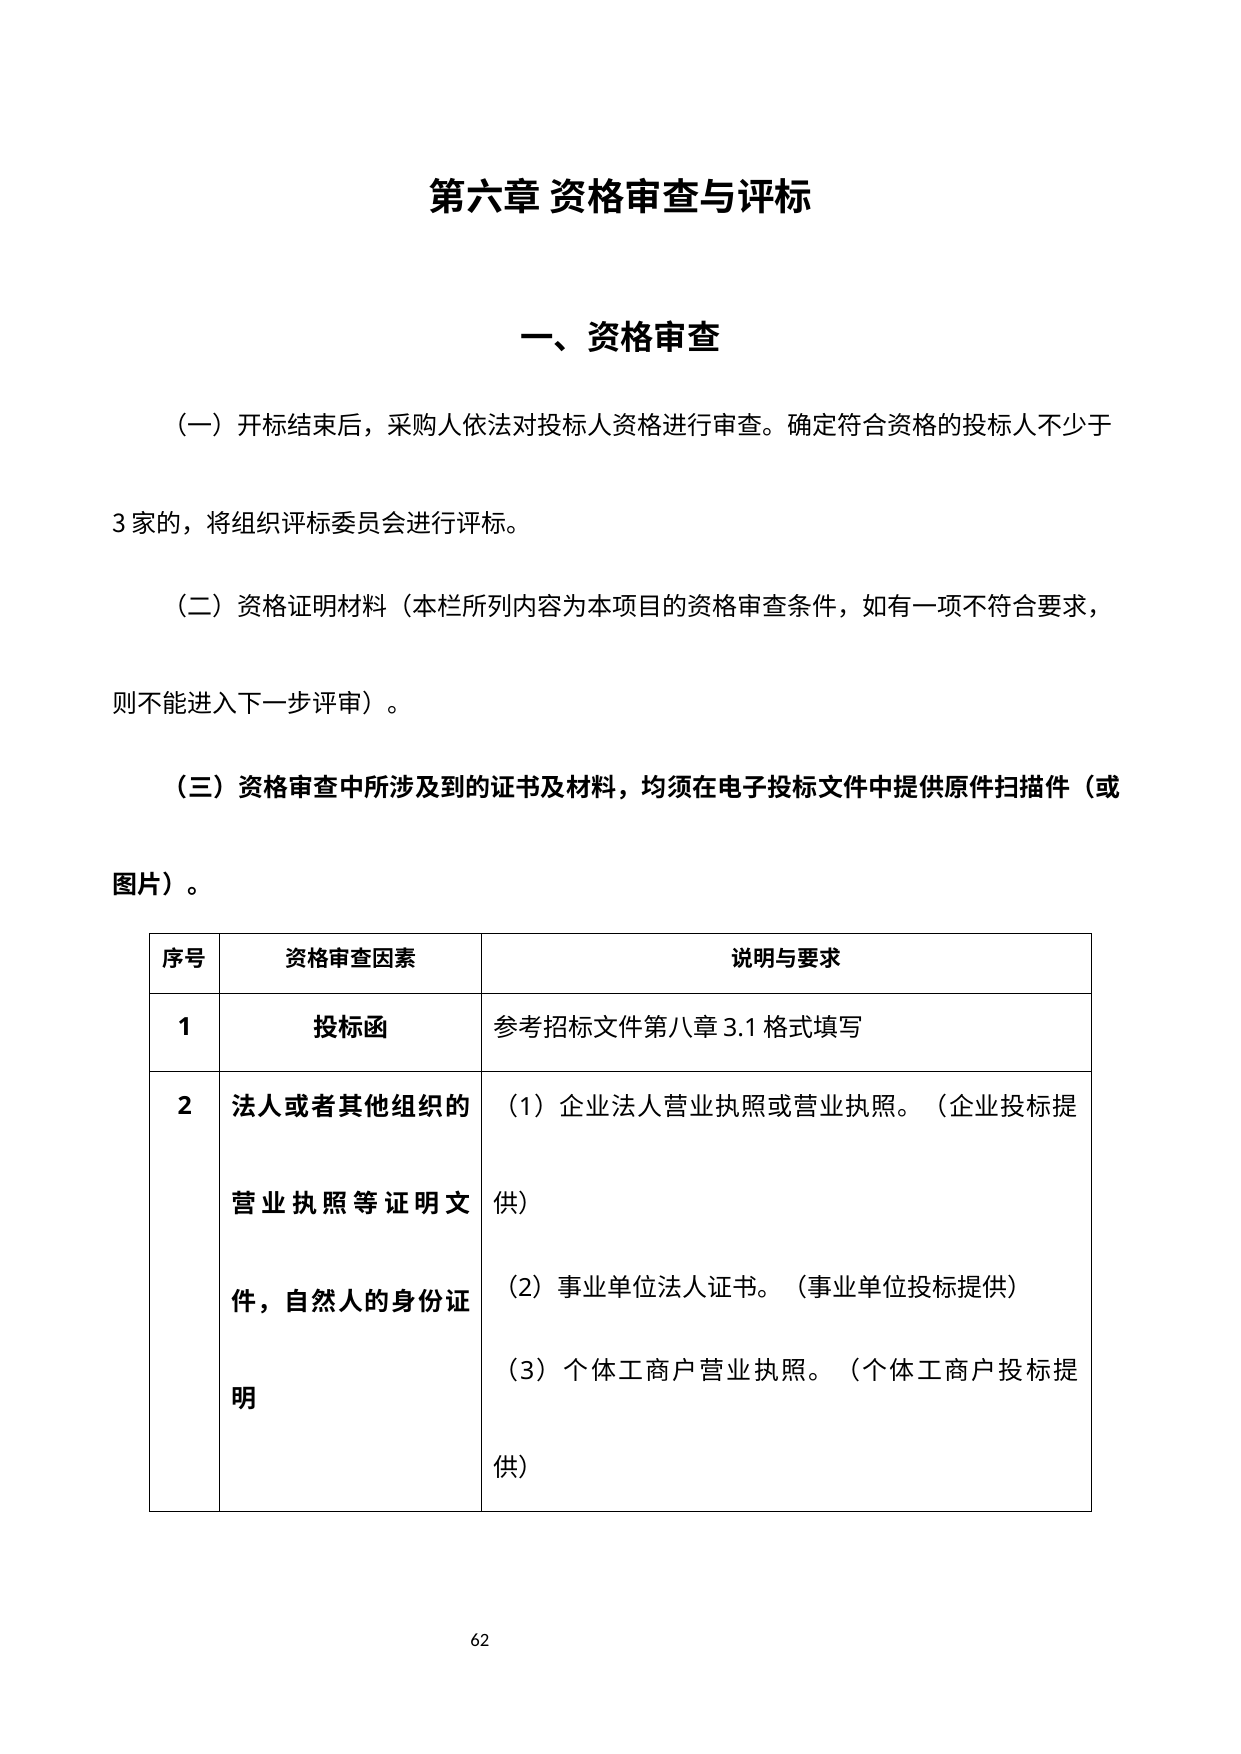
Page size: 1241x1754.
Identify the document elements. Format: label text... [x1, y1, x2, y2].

text 一、资格审查 [112, 302, 1128, 367]
table_cell 2 [150, 1072, 219, 1511]
table_header 序号 [150, 934, 219, 992]
table_cell 1 [150, 994, 219, 1071]
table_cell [482, 1072, 1091, 1511]
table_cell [220, 1072, 481, 1511]
text （三）资格审查中所涉及到的证书及材料，均须在电子投标文件中提供原件扫描件（或图片）。 [112, 753, 1122, 915]
text （二）资格证明材料（本栏所列内容为本项目的资格审查条件，如有一项不符合要求，则不能进入下一步评审）。 [112, 572, 1128, 734]
table_header 说明与要求 [482, 934, 1091, 992]
table_cell 投标函 [220, 994, 481, 1071]
text 第六章 资格审查与评标 [112, 162, 1128, 227]
text （一）开标结束后，采购人依法对投标人资格进行审查。确定符合资格的投标人不少于3家的，将组织评标委员会进行评标。 [112, 391, 1128, 554]
table_header 资格审查因素 [220, 934, 481, 992]
table_cell 参考招标文件第八章3.1格式填写 [482, 994, 1091, 1071]
